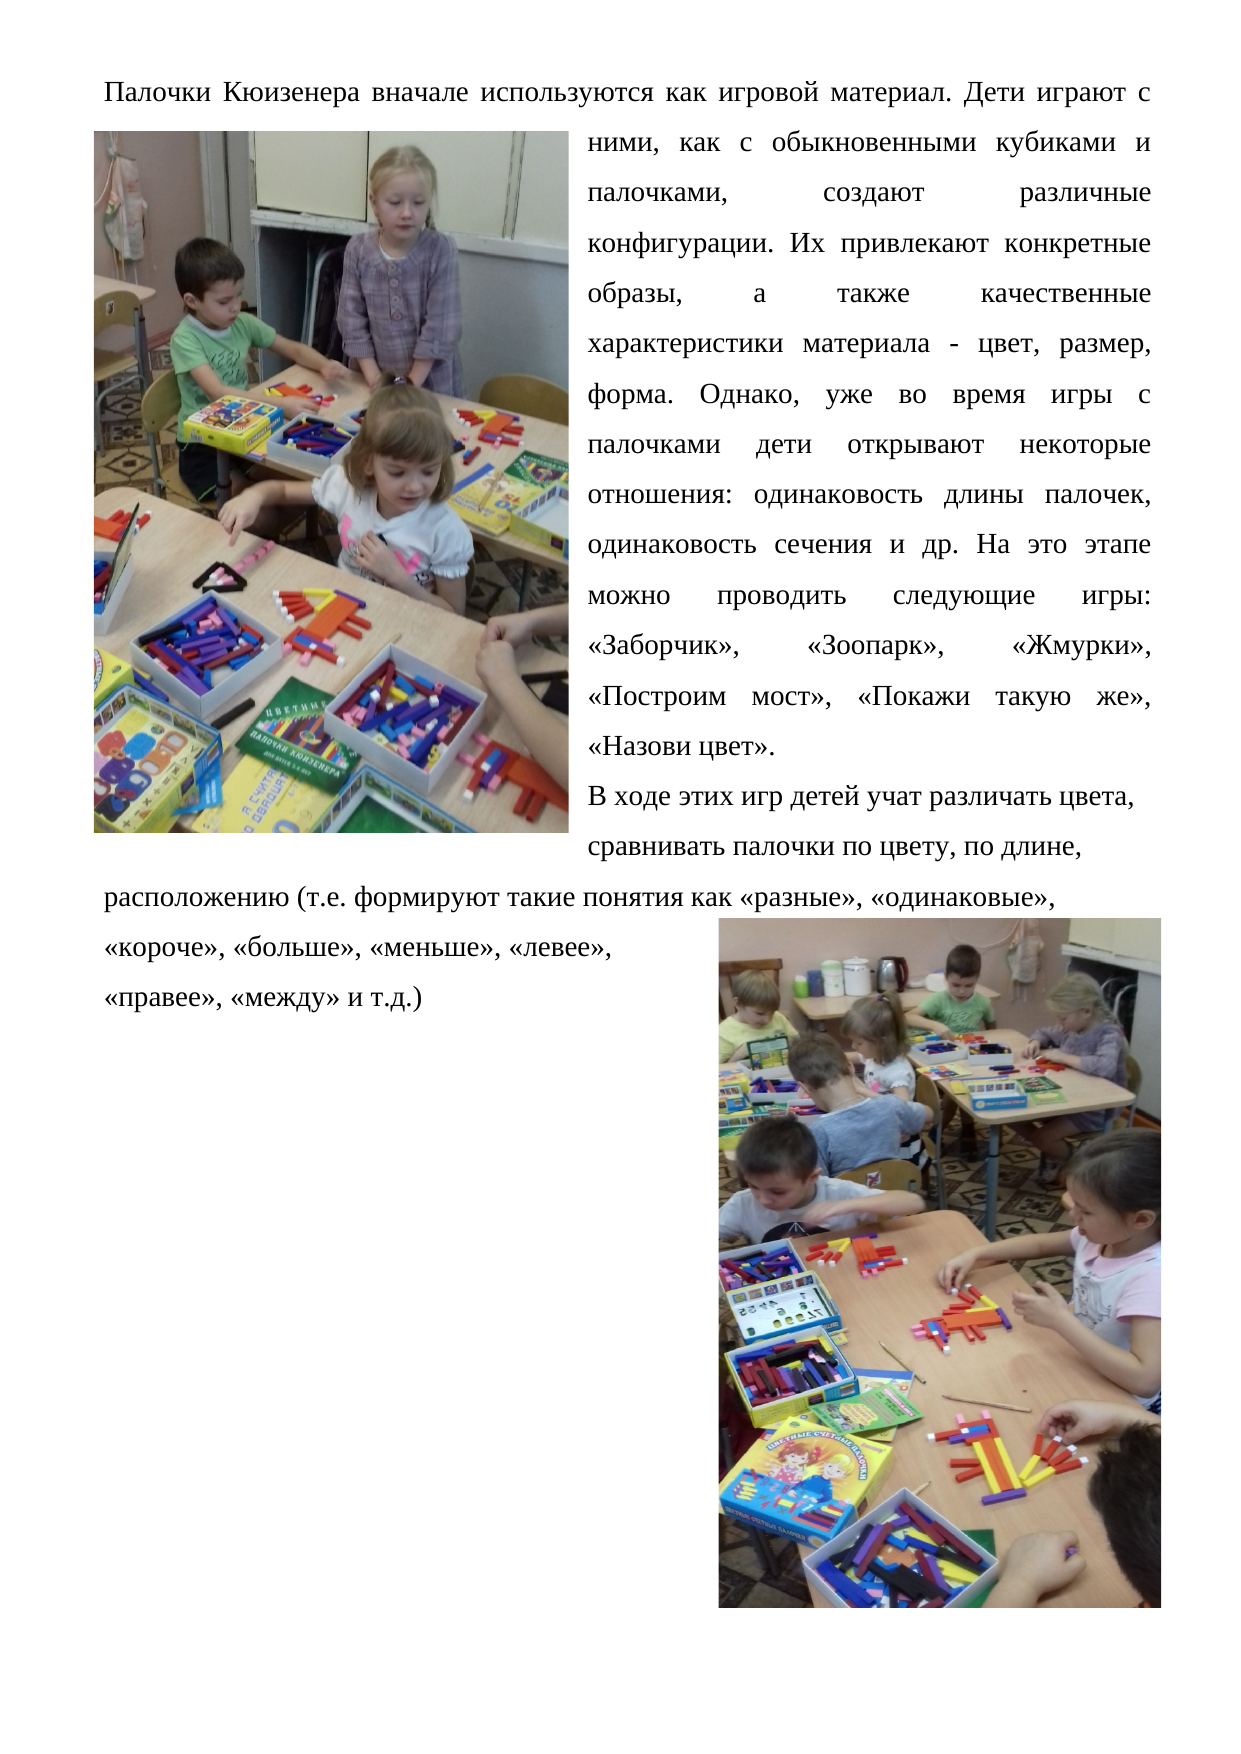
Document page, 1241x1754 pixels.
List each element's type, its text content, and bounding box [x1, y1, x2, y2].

picture [718, 918, 1162, 1605]
picture [93, 131, 569, 833]
text В ходе этих игр детей учат различать цвета, сравнивать палочки по цвету, по длине, расположению (т.е. формируют такие понятия как «разные», «одинаковые», «короче», «больше», «меньше», «левее», «правее», «между» и т.д.) [103, 778, 1152, 1013]
